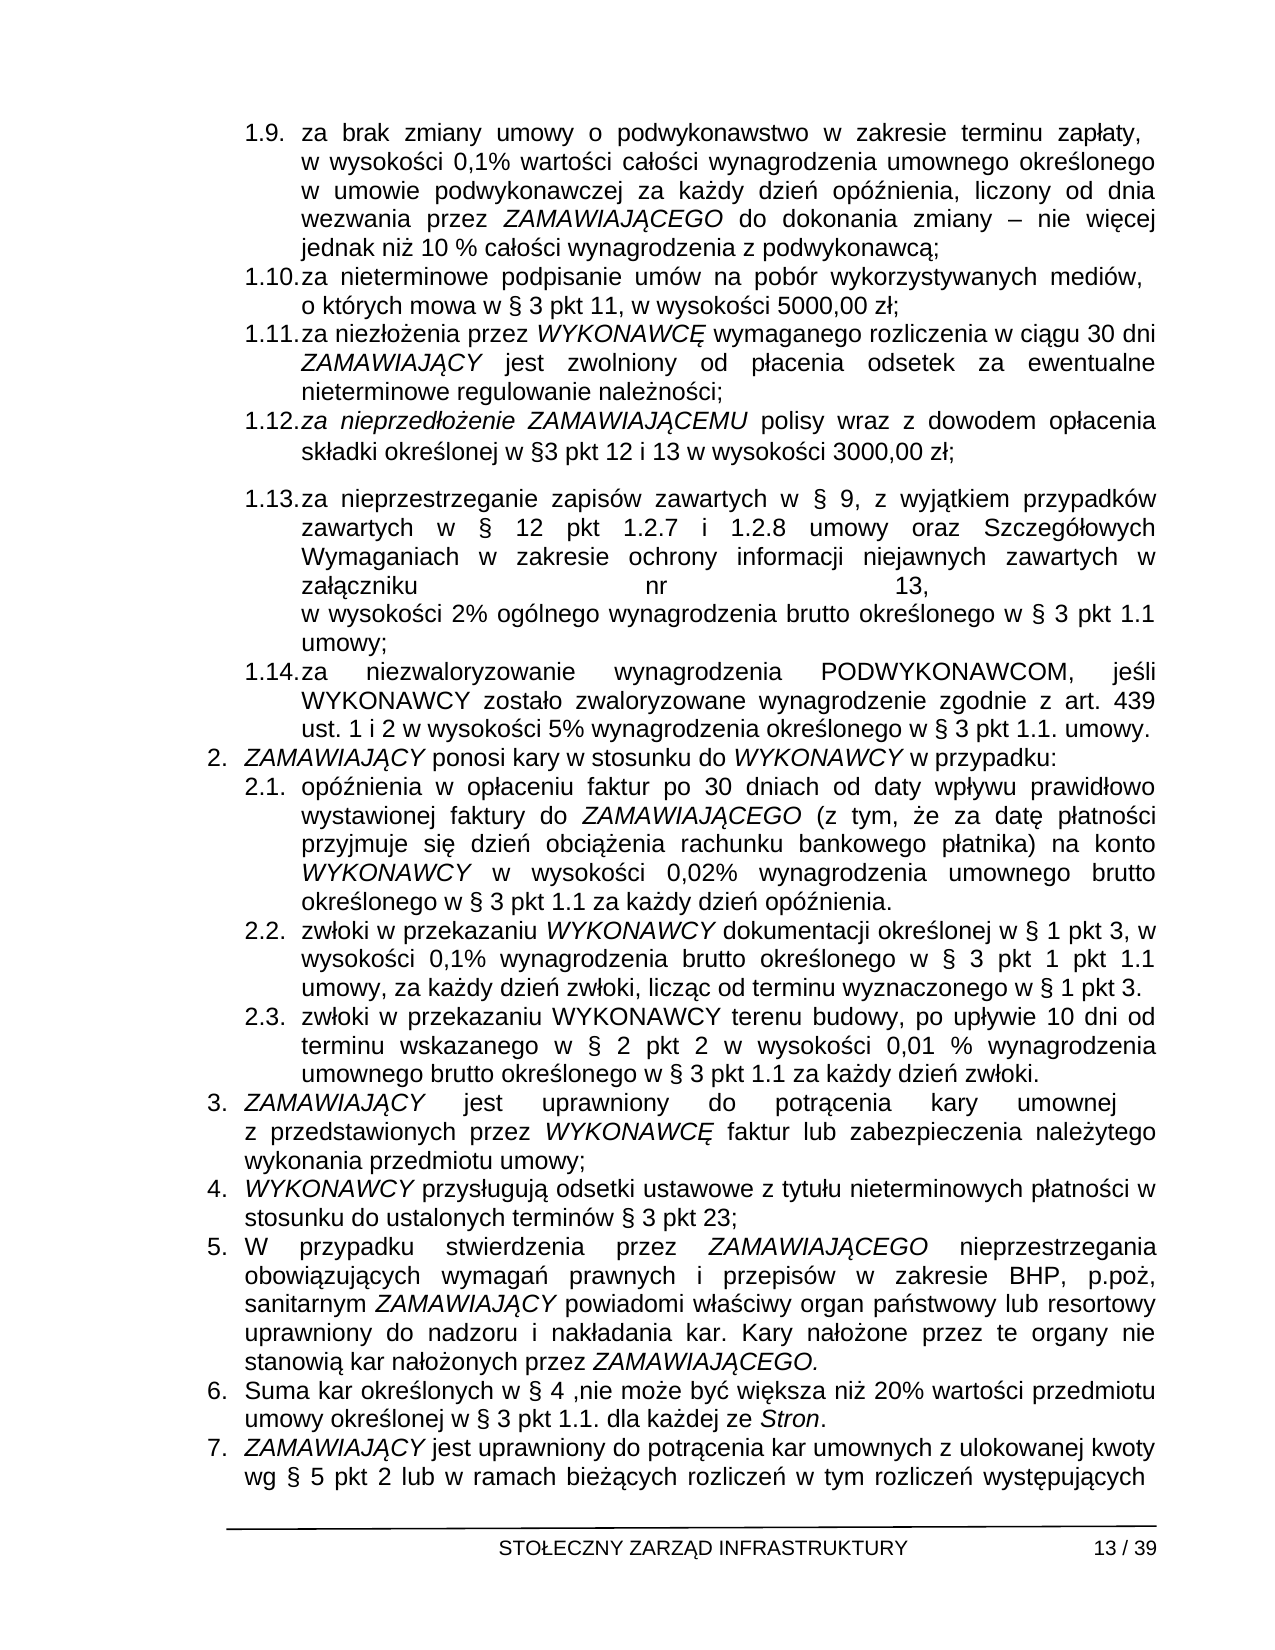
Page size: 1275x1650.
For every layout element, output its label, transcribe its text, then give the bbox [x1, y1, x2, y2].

list ZAMAWIAJĄCY ponosi kary w stosunku do WYKONAWCY w przypadku: [207, 743, 1157, 772]
list za brak zmiany umowy o podwykonawstwo w zakresie terminu zapłaty, w wysokości 0,1% wartości całości wynagrodzenia umownego określonego w umowie podwykonawczej za każdy dzień opóźnienia, liczony od dnia wezwania przez ZAMAWIAJĄCEGO do dokonania zmiany – nie więcej jednak niż 10 % całości wynagrodzenia z podwykonawcą; [244, 118, 1157, 262]
list za niezwaloryzowanie wynagrodzenia PODWYKONAWCOM, jeśli WYKONAWCY zostało zwaloryzowane wynagrodzenie zgodnie z art. 439 ust. 1 i 2 w wysokości 5% wynagrodzenia określonego w § 3 pkt 1.1. umowy. [244, 657, 1157, 743]
list zwłoki w przekazaniu WYKONAWCY dokumentacji określonej w § 1 pkt 3, w wysokości 0,1% wynagrodzenia brutto określonego w § 3 pkt 1 pkt 1.1 umowy, za każdy dzień zwłoki, licząc od terminu wyznaczonego w § 1 pkt 3. [244, 916, 1157, 1002]
list opóźnienia w opłaceniu faktur po 30 dniach od daty wpływu prawidłowo wystawionej faktury do ZAMAWIAJĄCEGO (z tym, że za datę płatności przyjmuje się dzień obciążenia rachunku bankowego płatnika) na konto WYKONAWCY w wysokości 0,02% wynagrodzenia umownego brutto określonego w § 3 pkt 1.1 za każdy dzień opóźnienia. [244, 772, 1157, 916]
list zwłoki w przekazaniu WYKONAWCY terenu budowy, po upływie 10 dni od terminu wskazanego w § 2 pkt 2 w wysokości 0,01 % wynagrodzenia umownego brutto określonego w § 3 pkt 1.1 za każdy dzień zwłoki. [244, 1002, 1157, 1088]
list za nieterminowe podpisanie umów na pobór wykorzystywanych mediów, o których mowa w § 3 pkt 11, w wysokości 5000,00 zł; [244, 262, 1157, 319]
list wykonawcY przysługują odsetki ustawowe z tytułu nieterminowych płatności w stosunku do ustalonych terminów § 3 pkt 23; [207, 1174, 1157, 1232]
list Suma kar określonych w § 4 ,nie może być większa niż 20% wartości przedmiotu umowy określonej w § 3 pkt 1.1. dla każdej ze Stron. [207, 1376, 1157, 1433]
list W przypadku stwierdzenia przez ZAMAWIAJĄCEGO nieprzestrzegania obowiązujących wymagań prawnych i przepisów w zakresie BHP, p.poż, sanitarnym ZAMAWIAJĄCY powiadomi właściwy organ państwowy lub resortowy uprawniony do nadzoru i nakładania kar. Kary nałożone przez te organy nie stanowią kar nałożonych przez ZAMAWIAJĄCEGO. [207, 1232, 1157, 1376]
list za niezłożenia przez WYKONAWCĘ wymaganego rozliczenia w ciągu 30 dni ZAMAWIAJĄCY jest zwolniony od płacenia odsetek za ewentualne nieterminowe regulowanie należności; [244, 319, 1157, 406]
list zamawiający jest uprawniony do potrącenia kary umownej z przedstawionych przez wykonawcę faktur lub zabezpieczenia należytego wykonania przedmiotu umowy; [207, 1088, 1157, 1174]
list za nieprzedłożenie ZAMAWIAJĄCEMU polisy wraz z dowodem opłacenia składki określonej w §3 pkt 12 i 13 w wysokości 3000,00 zł; [244, 406, 1157, 466]
list za nieprzestrzeganie zapisów zawartych w § 9, z wyjątkiem przypadków zawartych w § 12 pkt 1.2.7 i 1.2.8 umowy oraz Szczegółowych Wymaganiach w zakresie ochrony informacji niejawnych zawartych w załączniku nr 13, w wysokości 2% ogólnego wynagrodzenia brutto określonego w § 3 pkt 1.1 umowy; [244, 484, 1157, 657]
